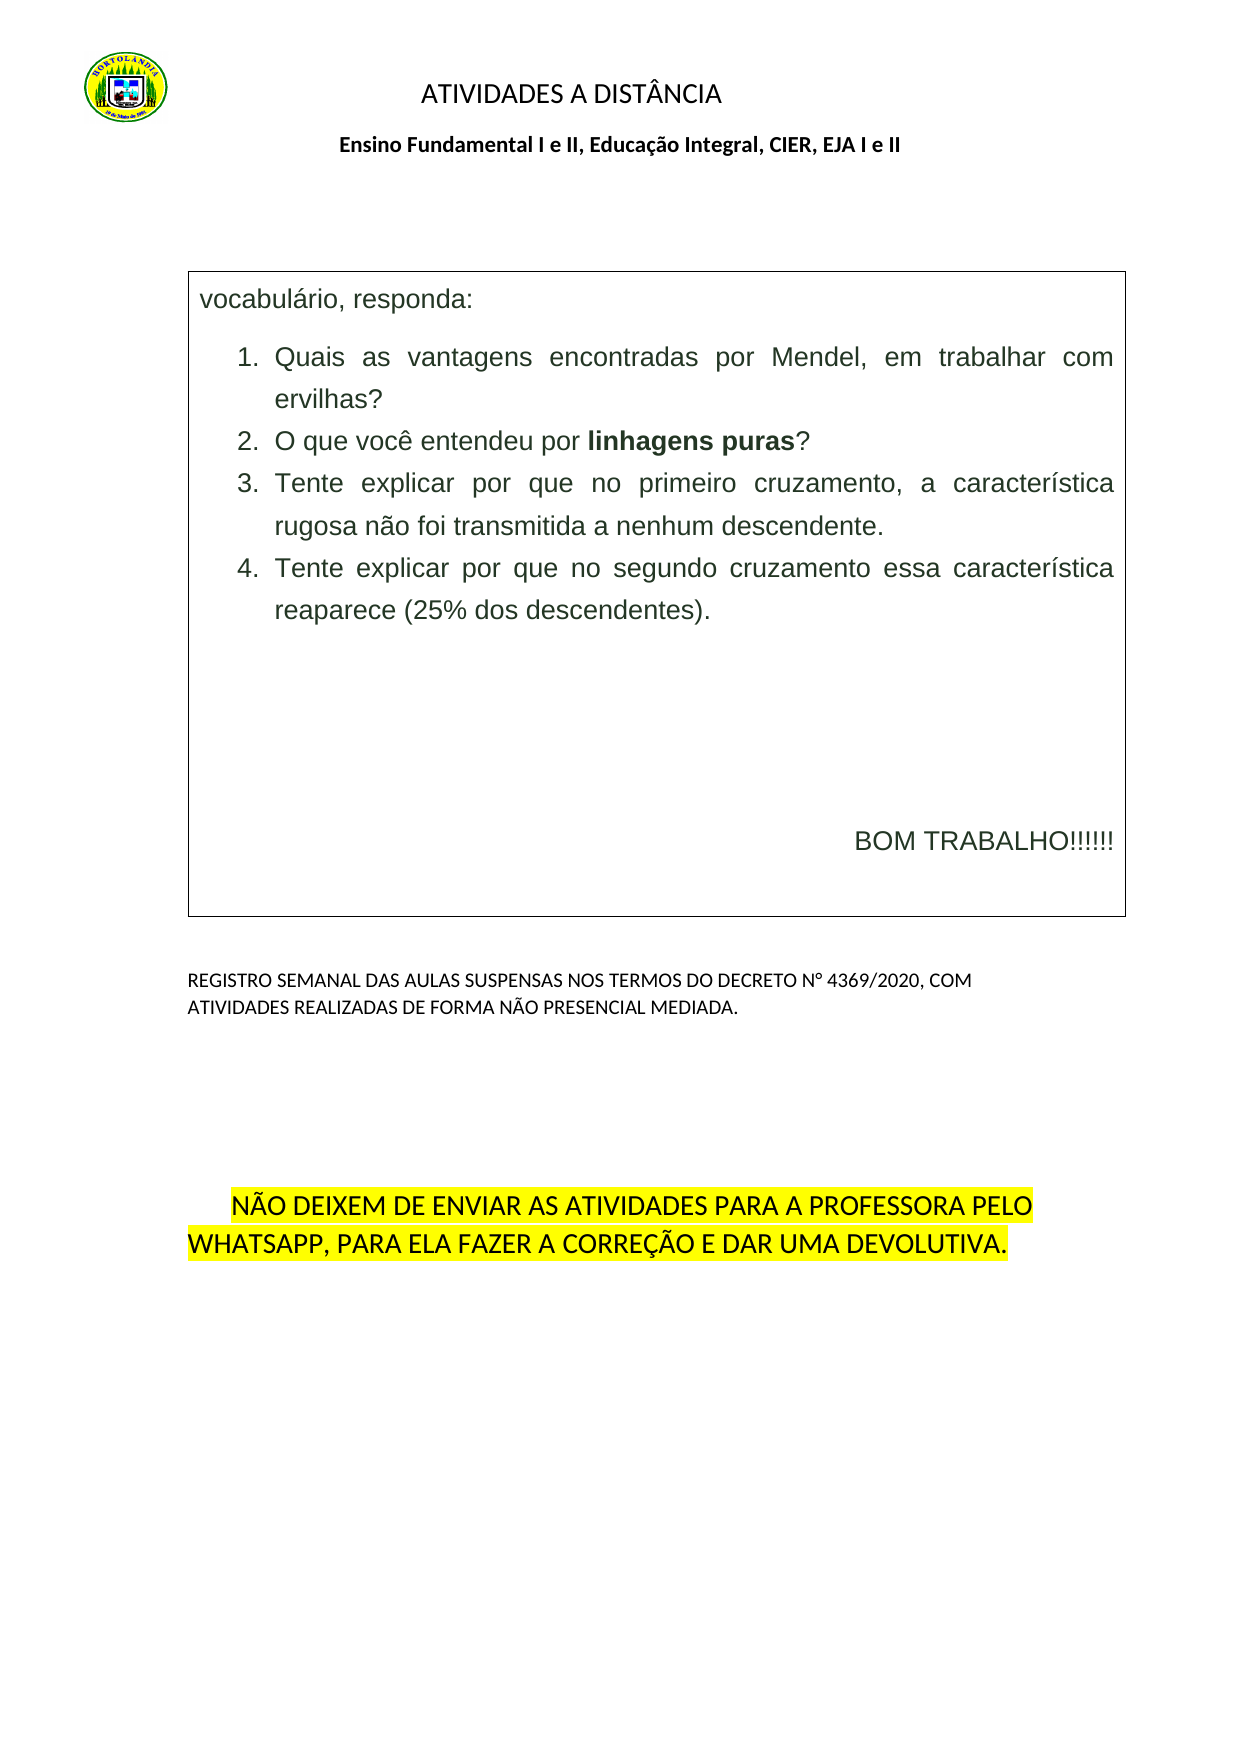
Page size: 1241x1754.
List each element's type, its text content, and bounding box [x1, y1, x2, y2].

text REGISTRO SEMANAL DAS AULAS SUSPENSAS NOS TERMOS DO DECRETO N° 4369/2020, COM ATIVIDADES REALIZADAS DE FORMA NÃO PRESENCIAL MEDIADA. [187, 967, 1053, 1019]
picture [83, 51, 169, 124]
text NÃO DEIXEM DE ENVIAR AS ATIVIDADES PARA A PROFESSORA PELO WHATSAPP, PARA ELA FAZER A CORREÇÃO E DAR UMA DEVOLUTIVA. [187, 1187, 1053, 1261]
